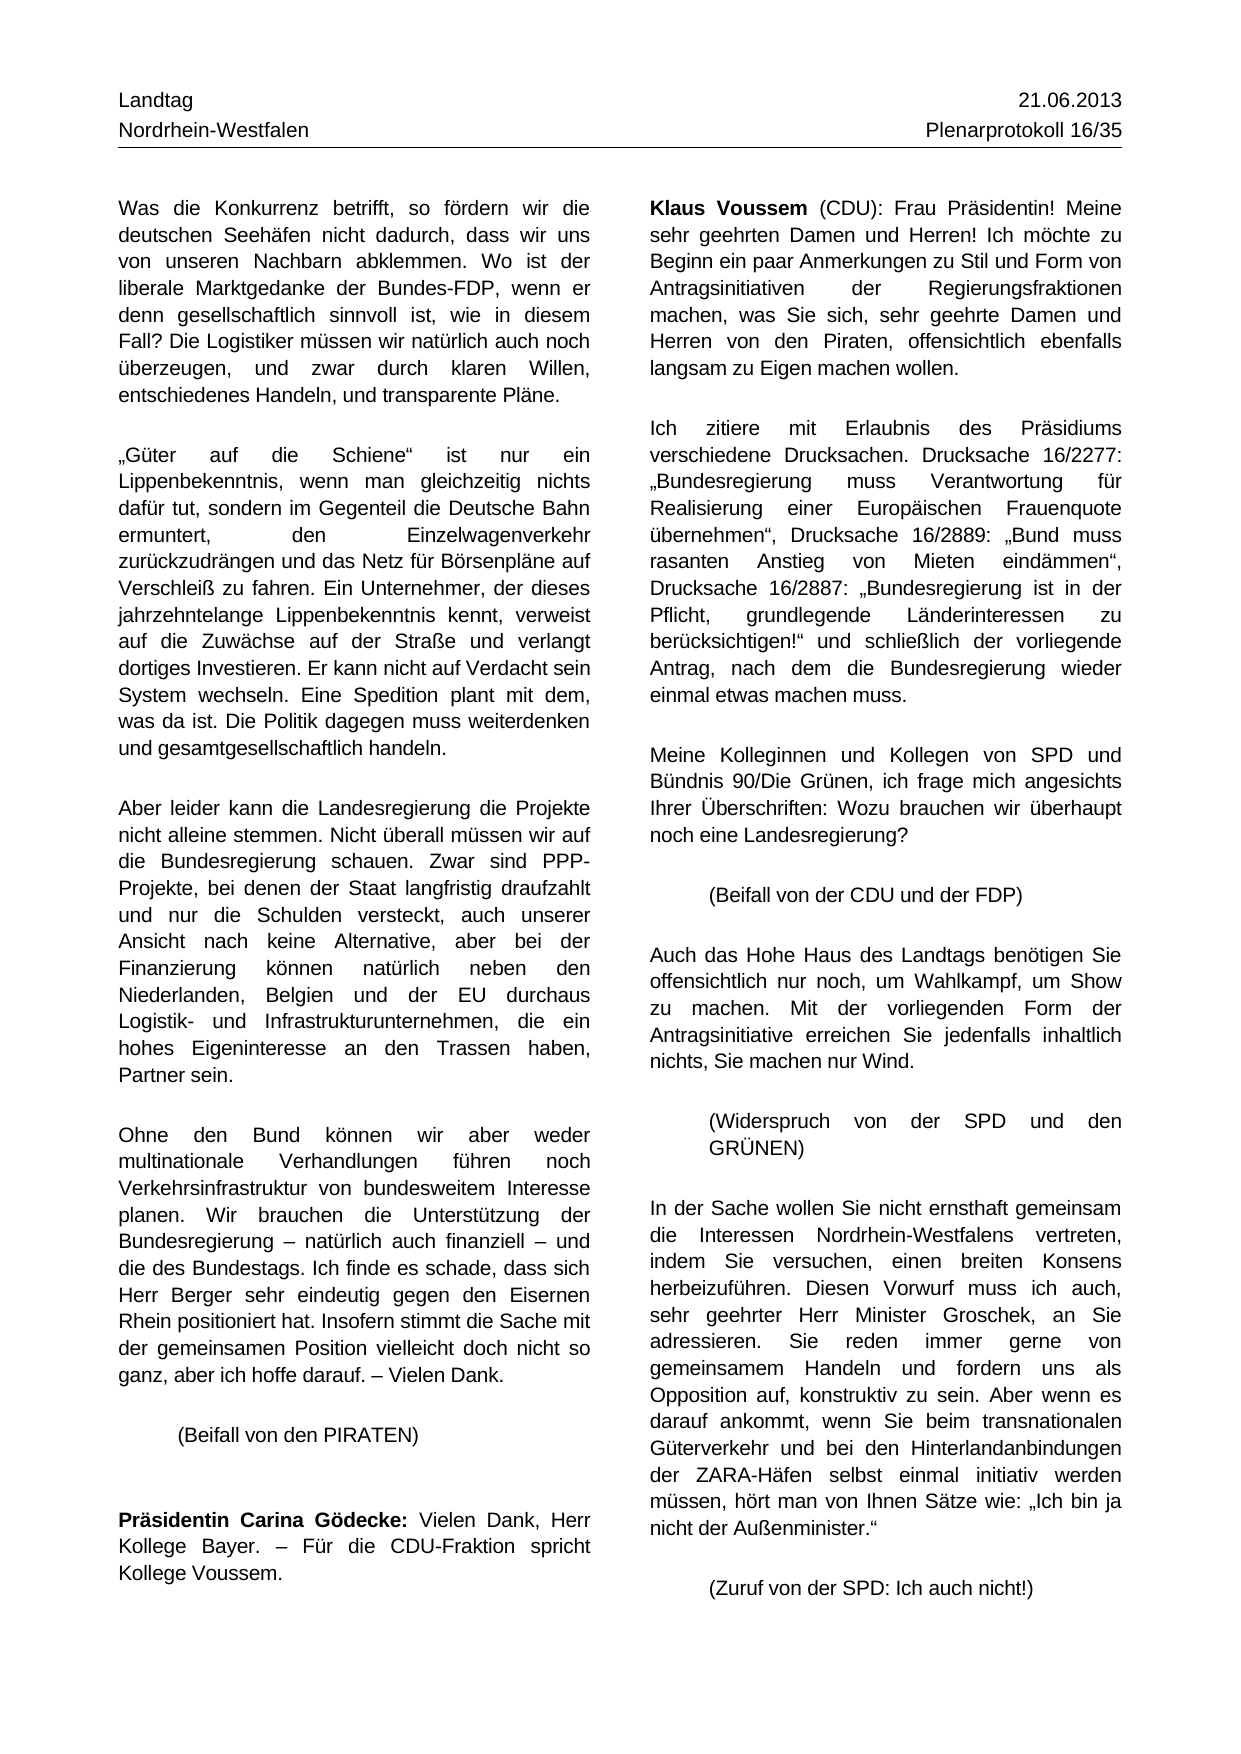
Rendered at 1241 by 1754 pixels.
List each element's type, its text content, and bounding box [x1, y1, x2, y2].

text Meine Kolleginnen und Kollegen von SPD und Bündnis 90/Die Grünen, ich frage mich angesichts Ihrer Überschriften: Wozu brauchen wir überhaupt noch eine Landesregierung? [649, 743, 1122, 847]
text Präsidentin Carina Gödecke: Vielen Dank, Herr Kollege Bayer. – Für die CDU-Fraktion spricht Kollege Voussem. [118, 1508, 591, 1585]
text Auch das Hohe Haus des Landtags benötigen Sie offensichtlich nur noch, um Wahlkampf, um Show zu machen. Mit der vorliegenden Form der Antragsinitiative erreichen Sie jedenfalls inhaltlich nichts, Sie machen nur Wind. [649, 943, 1122, 1073]
text Aber leider kann die Landesregierung die Projekte nicht alleine stemmen. Nicht überall müssen wir auf die Bundesregierung schauen. Zwar sind PPP-Projekte, bei denen der Staat langfristig draufzahlt und nur die Schulden versteckt, auch unserer Ansicht nach keine Alternative, aber bei der Finanzierung können natürlich neben den Niederlanden, Belgien und der EU durchaus Logistik- und Infrastrukturunternehmen, die ein hohes Eigeninteresse an den Trassen haben, Partner sein. [118, 797, 591, 1087]
text (Beifall von der CDU und der FDP) [709, 883, 1122, 907]
text Ohne den Bund können wir aber weder multinationale Verhandlungen führen noch Verkehrsinfrastruktur von bundesweitem Interesse planen. Wir brauchen die Unterstützung der Bundesregierung – natürlich auch finanziell – und die des Bundestags. Ich finde es schade, dass sich Herr Berger sehr eindeutig gegen den Eisernen Rhein positioniert hat. Insofern stimmt die Sache mit der gemeinsamen Position vielleicht doch nicht so ganz, aber ich hoffe darauf. – Vielen Dank. [118, 1123, 591, 1387]
text In der Sache wollen Sie nicht ernsthaft gemeinsam die Interessen Nordrhein-Westfalens vertreten, indem Sie versuchen, einen breiten Konsens herbeizuführen. Diesen Vorwurf muss ich auch, sehr geehrter Herr Minister Groschek, an Sie adressieren. Sie reden immer gerne von gemeinsamem Handeln und fordern uns als Opposition auf, konstruktiv zu sein. Aber wenn es darauf ankommt, wenn Sie beim transnationalen Güterverkehr und bei den Hinterlandanbindungen der ZARA-Häfen selbst einmal initiativ werden müssen, hört man von Ihnen Sätze wie: „Ich bin ja nicht der Außenminister.“ [649, 1197, 1122, 1540]
text (Zuruf von der SPD: Ich auch nicht!) [709, 1577, 1122, 1600]
text (Widerspruch von der SPD und den GRÜNEN) [709, 1110, 1122, 1160]
text Ich zitiere mit Erlaubnis des Präsidiums verschiedene Drucksachen. Drucksache 16/2277: „Bundesregierung muss Verantwortung für Realisierung einer Europäischen Frauenquote übernehmen“, Drucksache 16/2889: „Bund muss rasanten Anstieg von Mieten eindämmen“, Drucksache 16/2887: „Bundesregierung ist in der Pflicht, grundlegende Länderinteressen zu berücksichtigen!“ und schließlich der vorliegende Antrag, nach dem die Bundesregierung wieder einmal etwas machen muss. [649, 417, 1122, 707]
text Was die Konkurrenz betrifft, so fördern wir die deutschen Seehäfen nicht dadurch, dass wir uns von unseren Nachbarn abklemmen. Wo ist der liberale Marktgedanke der Bundes-FDP, wenn er denn gesellschaftlich sinnvoll ist, wie in diesem Fall? Die Logistiker müssen wir natürlich auch noch überzeugen, und zwar durch klaren Willen, entschiedenes Handeln, und transparente Pläne. [118, 197, 591, 407]
text (Beifall von den PIRATEN) [177, 1423, 591, 1447]
text „Güter auf die Schiene“ ist nur ein Lippenbekenntnis, wenn man gleichzeitig nichts dafür tut, sondern im Gegenteil die Deutsche Bahn ermuntert, den Einzelwagenverkehr zurückzudrängen und das Netz für Börsenpläne auf Verschleiß zu fahren. Ein Unternehmer, der dieses jahrzehntelange Lippenbekenntnis kennt, verweist auf die Zuwächse auf der Straße und verlangt dortiges Investieren. Er kann nicht auf Verdacht sein System wechseln. Eine Spedition plant mit dem, was da ist. Die Politik dagegen muss weiterdenken und gesamtgesellschaftlich handeln. [118, 443, 591, 760]
text Klaus Voussem (CDU): Frau Präsidentin! Meine sehr geehrten Damen und Herren! Ich möchte zu Beginn ein paar Anmerkungen zu Stil und Form von Antragsinitiativen der Regierungsfraktionen machen, was Sie sich, sehr geehrte Damen und Herren von den Piraten, offensichtlich ebenfalls langsam zu Eigen machen wollen. [649, 197, 1122, 380]
